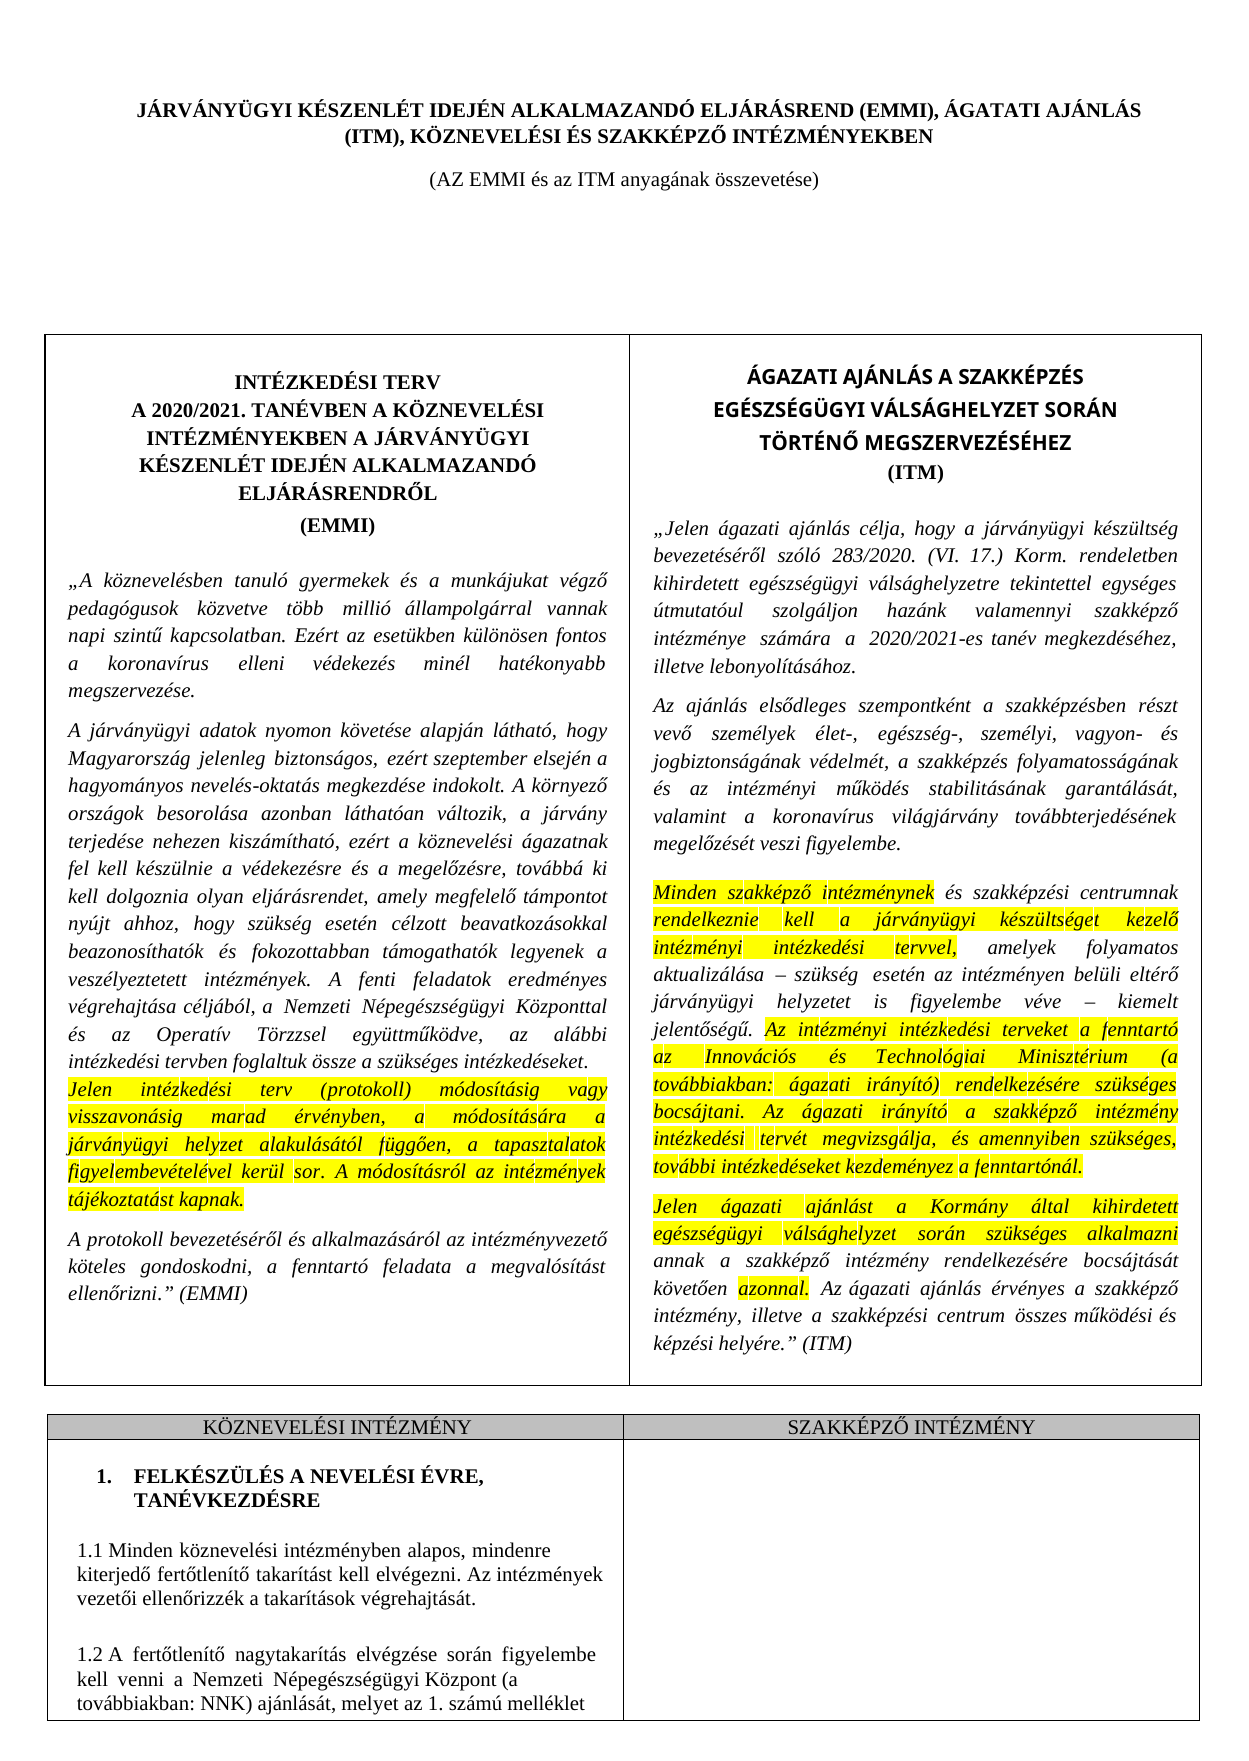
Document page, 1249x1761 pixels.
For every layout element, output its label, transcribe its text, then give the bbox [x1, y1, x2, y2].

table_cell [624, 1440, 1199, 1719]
text (AZ EMMI és az ITM anyagának összevetése) [77, 166, 1171, 191]
table_header KÖZNEVELÉSI INTÉZMÉNY [48, 1415, 623, 1439]
table_header INTÉZKEDÉSI TERV A 2020/2021. TANÉVBEN A KÖZNEVELÉSI INTÉZMÉNYEKBEN A JÁRVÁNYÜGYI KÉSZENLÉT IDEJÉN ALKALMAZANDÓ ELJÁRÁSRENDRŐL (EMMI) „A köznevelésben tanuló gyermekek és a munkájukat végző pedagógusok közvetve több millió állampolgárral vannak napi szintű kapcsolatban. Ezért az esetükben különösen fontos a koronavírus elleni védekezés minél hatékonyabb megszervezése. A járványügyi adatok nyomon követése alapján látható, hogy Magyarország jelenleg biztonságos, ezért szeptember elsején a hagyományos nevelés-oktatás megkezdése indokolt. A környező országok besorolása azonban láthatóan változik, a járvány terjedése nehezen kiszámítható, ezért a köznevelési ágazatnak fel kell készülnie a védekezésre és a megelőzésre, továbbá ki kell dolgoznia olyan eljárásrendet, amely megfelelő támpontot nyújt ahhoz, hogy szükség esetén célzott beavatkozásokkal beazonosíthatók és fokozottabban támogathatók legyenek a veszélyeztetett intézmények. A fenti feladatok eredményes végrehajtása céljából, a Nemzeti Népegészségügyi Központtal és az Operatív Törzzsel együttműködve, az alábbi intézkedési tervben foglaltuk össze a szükséges intézkedéseket. Jelen intézkedési terv (protokoll) módosításig vagy visszavonásig marad érvényben, a módosítására a járványügyi helyzet alakulásától függően, a tapasztalatok figyelembevételével kerül sor. A módosításról az intézmények tájékoztatást kapnak. A protokoll bevezetéséről és alkalmazásáról az intézményvezető köteles gondoskodni, a fenntartó feladata a megvalósítást ellenőrizni.” (EMMI) [46, 335, 629, 1385]
text JÁRVÁNYÜGYI KÉSZENLÉT IDEJÉN ALKALMAZANDÓ ELJÁRÁSREND (EMMI), ÁGATATI AJÁNLÁS (ITM), KÖZNEVELÉSI ÉS SZAKKÉPZŐ INTÉZMÉNYEKBEN [107, 98, 1171, 148]
table_header SZAKKÉPZŐ INTÉZMÉNY [624, 1415, 1199, 1439]
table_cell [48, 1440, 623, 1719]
table_header Ágazati ajánlás a szakképzés egészségügyi válsághelyzet során történő megszervezéséhez (ITM) „Jelen ágazati ajánlás célja, hogy a járványügyi készültség bevezetéséről szóló 283/2020. (VI. 17.) Korm. rendeletben kihirdetett egészségügyi válsághelyzetre tekintettel egységes útmutatóul szolgáljon hazánk valamennyi szakképző intézménye számára a 2020/2021-es tanév megkezdéséhez, illetve lebonyolításához. Az ajánlás elsődleges szempontként a szakképzésben részt vevő személyek élet-, egészség-, személyi, vagyon- és jogbiztonságának védelmét, a szakképzés folyamatosságának és az intézményi működés stabilitásának garantálását, valamint a koronavírus világjárvány továbbterjedésének megelőzését veszi figyelembe. Minden szakképző intézménynek és szakképzési centrumnak rendelkeznie kell a járványügyi készültséget kezelő intézményi intézkedési tervvel, amelyek folyamatos aktualizálása – szükség esetén az intézményen belüli eltérő járványügyi helyzetet is figyelembe véve – kiemelt jelentőségű. Az intézményi intézkedési terveket a fenntartó az Innovációs és Technológiai Minisztérium (a továbbiakban: ágazati irányító) rendelkezésére szükséges bocsájtani. Az ágazati irányító a szakképző intézmény intézkedési tervét megvizsgálja, és amennyiben szükséges, további intézkedéseket kezdeményez a fenntartónál. Jelen ágazati ajánlást a Kormány által kihirdetett egészségügyi válsághelyzet során szükséges alkalmazni annak a szakképző intézmény rendelkezésére bocsájtását követően azonnal. Az ágazati ajánlás érvényes a szakképző intézmény, illetve a szakképzési centrum összes működési és képzési helyére.” (ITM) [630, 335, 1201, 1385]
